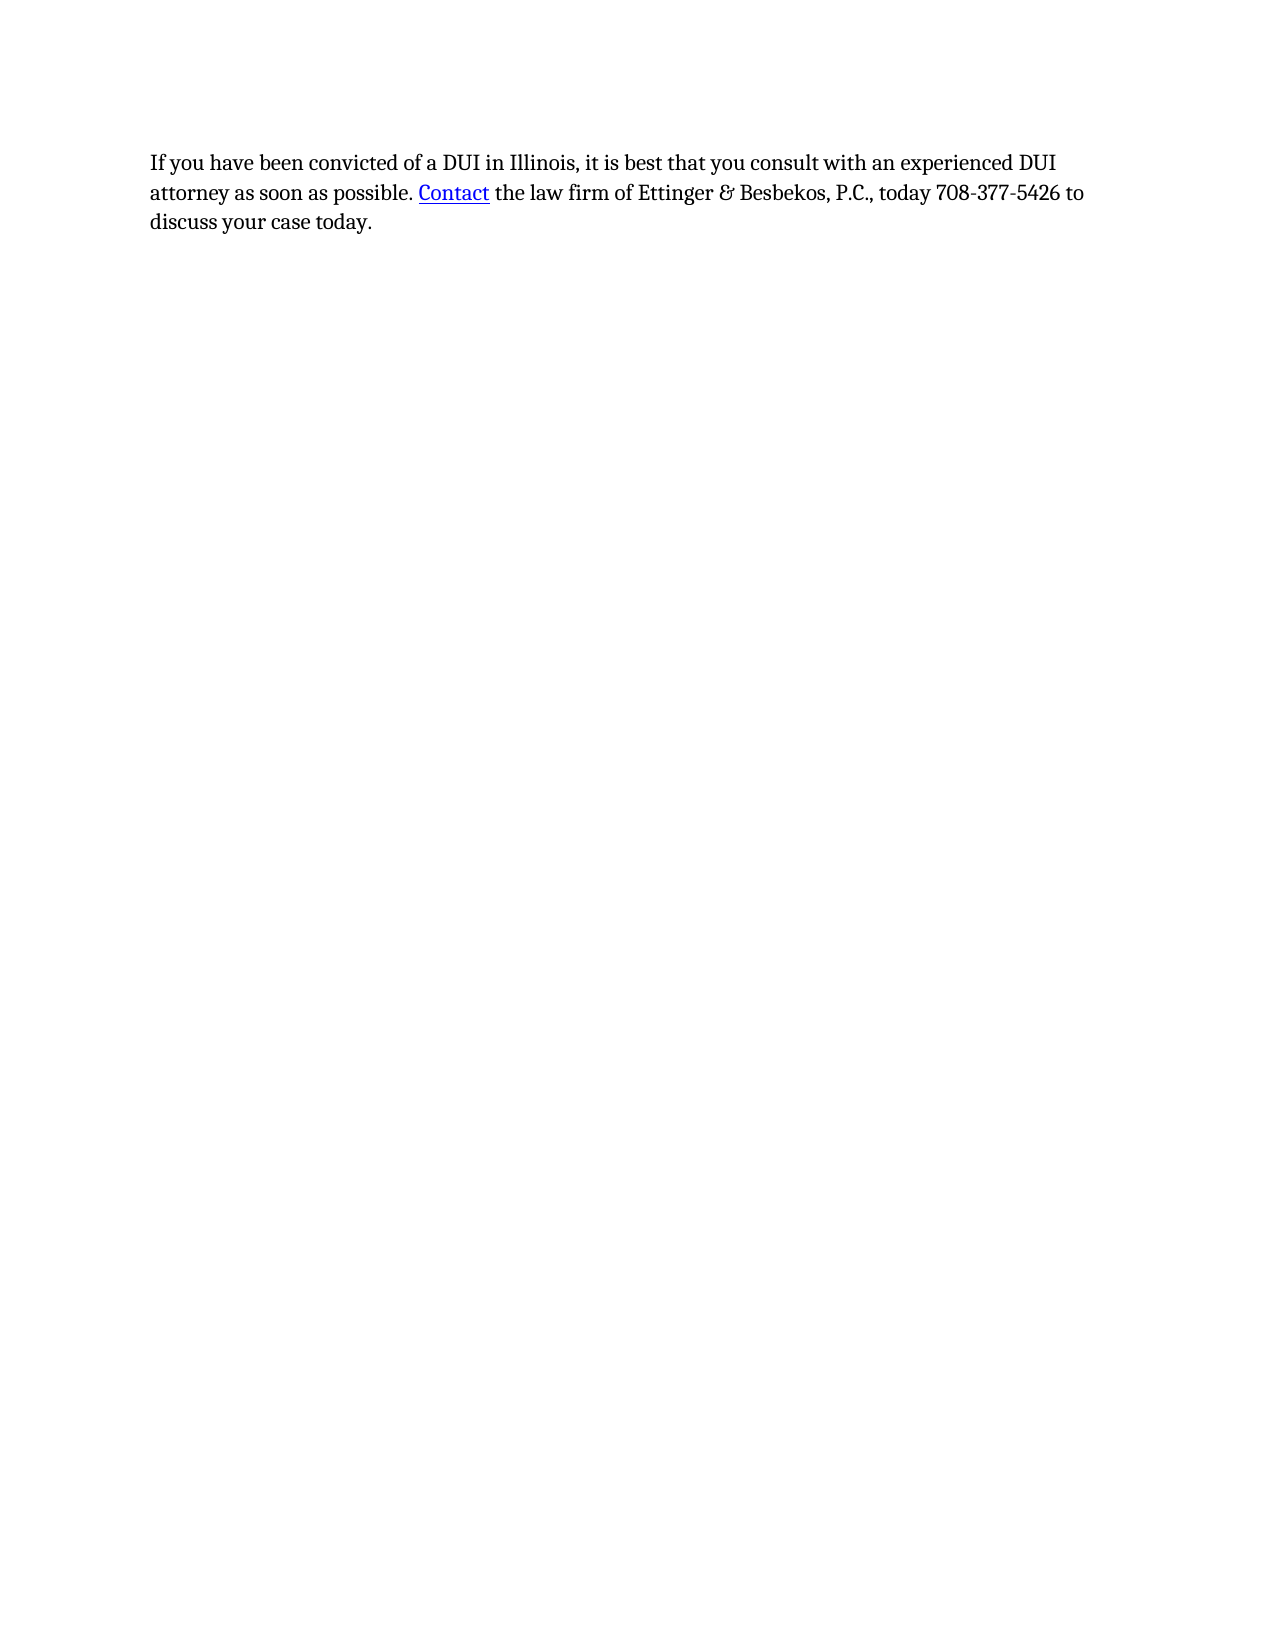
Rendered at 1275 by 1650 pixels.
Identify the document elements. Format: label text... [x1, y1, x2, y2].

text If you have been convicted of a DUI in Illinois, it is best that you consult with an experienced DUI attorney as soon as possible. Contact the law firm of Ettinger & Besbekos, P.C., today 708-377-5426 to discuss your case today. [150, 150, 1125, 235]
